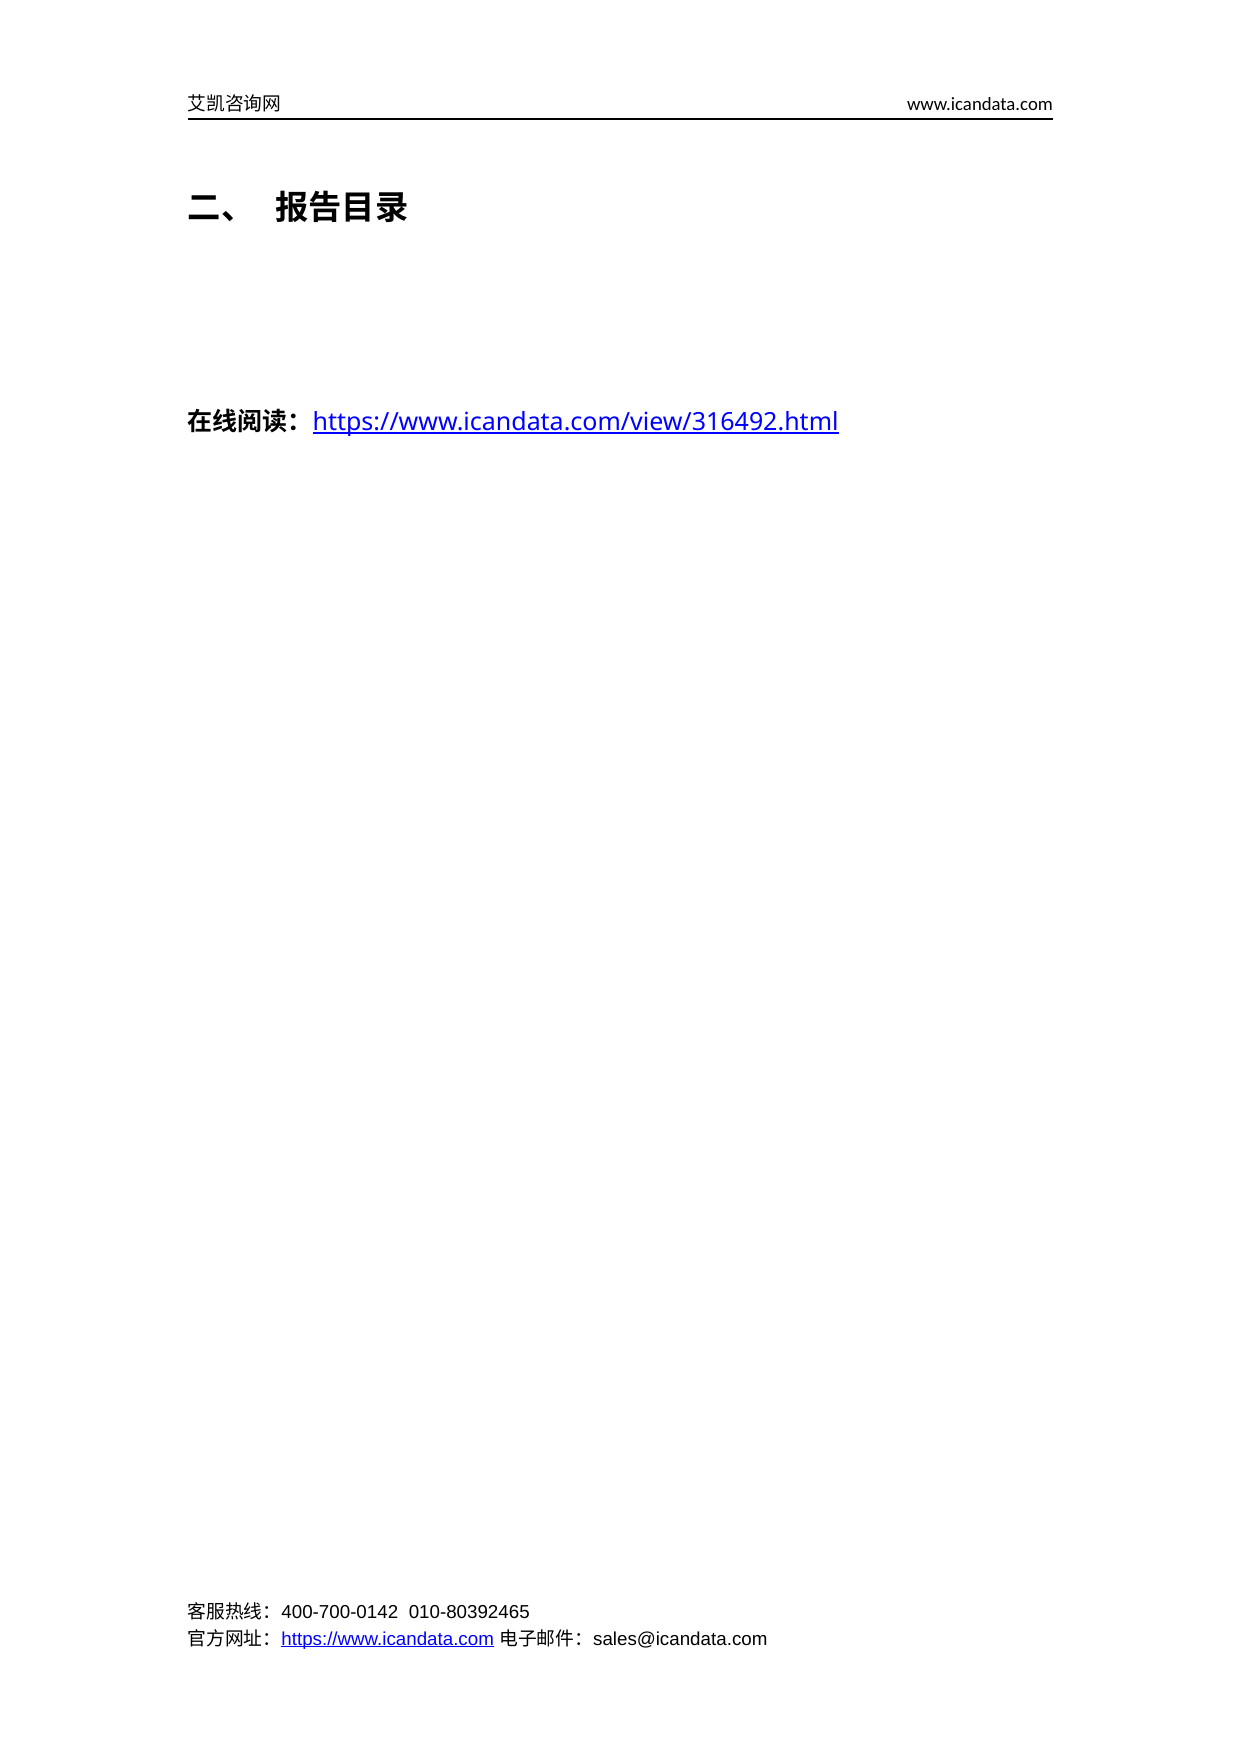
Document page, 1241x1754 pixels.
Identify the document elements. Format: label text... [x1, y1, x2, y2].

text 在线阅读：https://www.icandata.com/view/316492.html [187, 387, 1053, 452]
subtitle 报告目录 [187, 172, 1053, 237]
